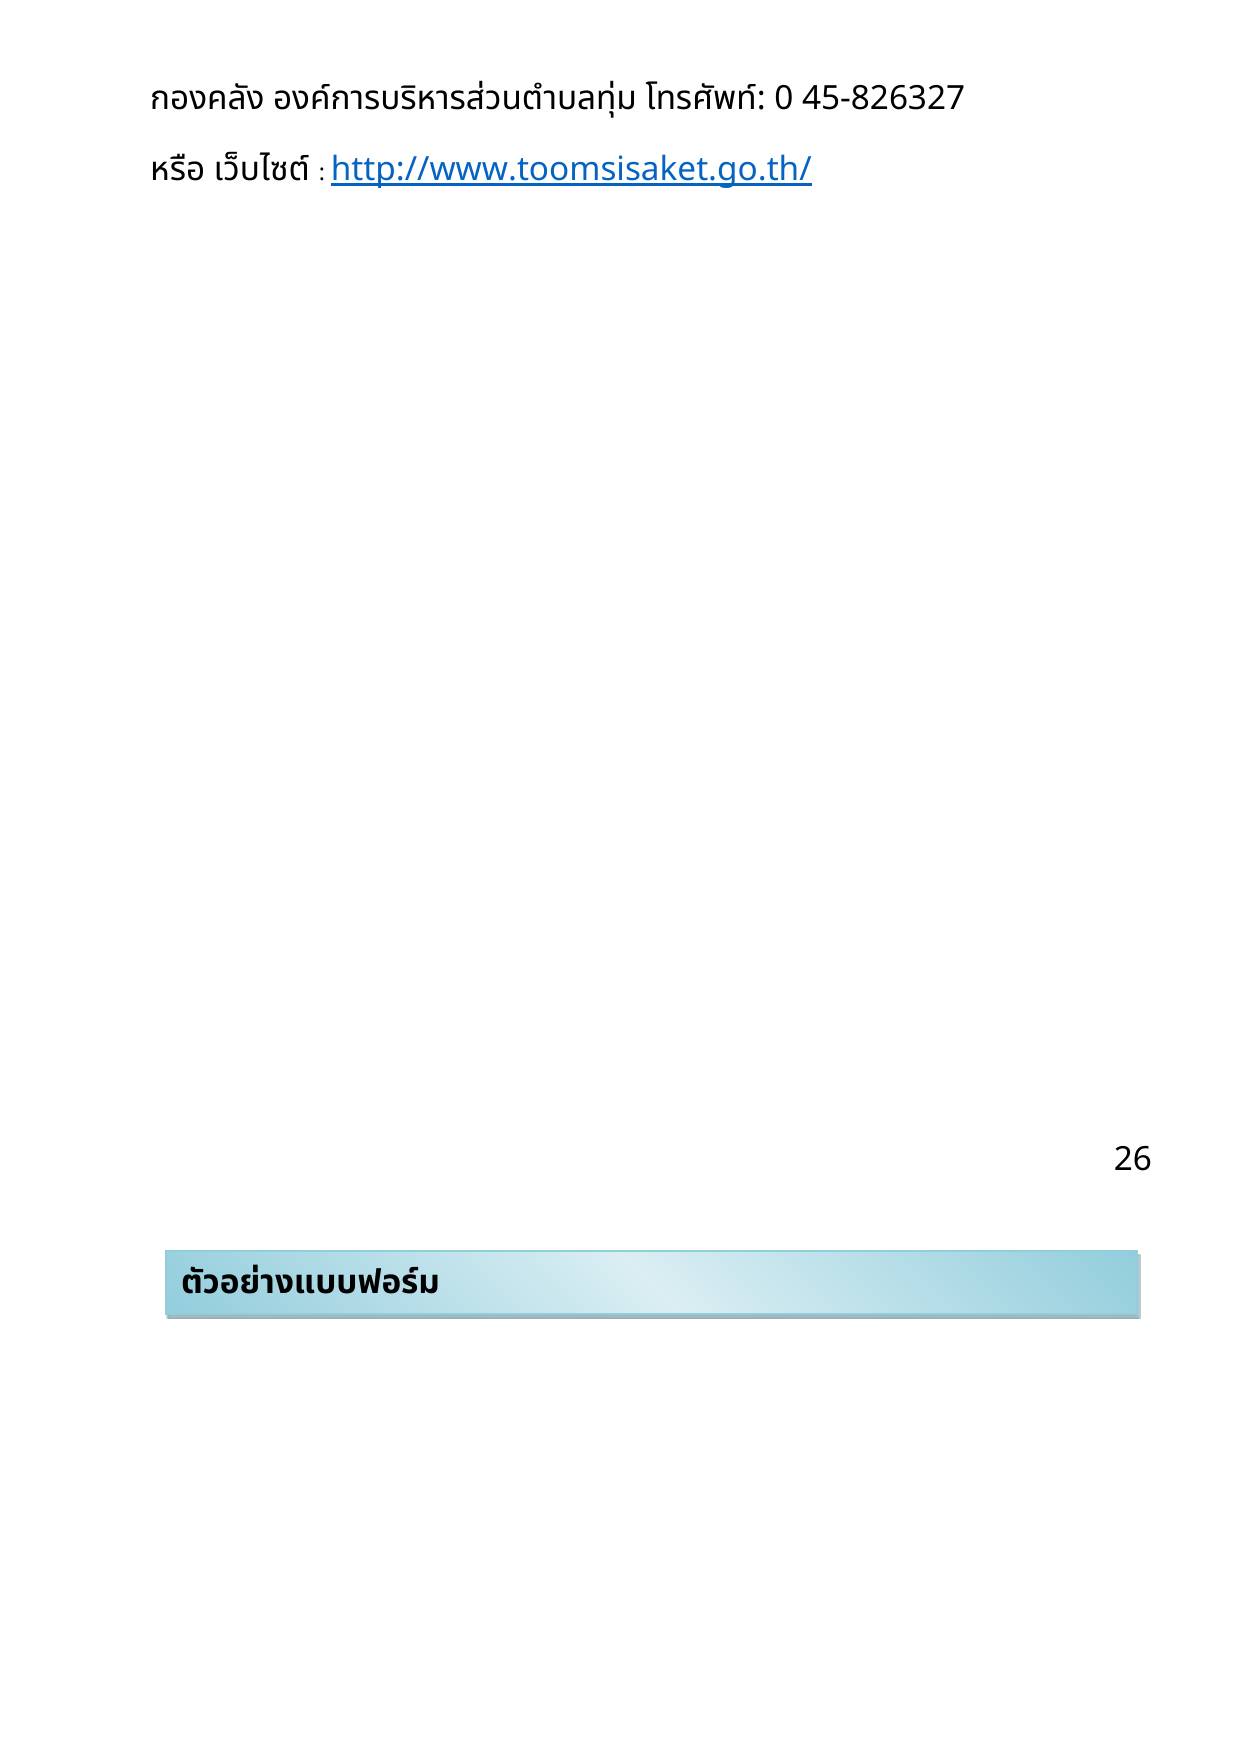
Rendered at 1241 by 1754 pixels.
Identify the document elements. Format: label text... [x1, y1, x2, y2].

text กองคลัง องค์การบริหารส่วนตำบลทุ่ม โทรศัพท์: 0 45-826327 [150, 74, 1152, 124]
text หรือ เว็บไซต์ : http://www.toomsisaket.go.th/ [150, 145, 1152, 196]
text 26 [150, 1135, 1152, 1181]
